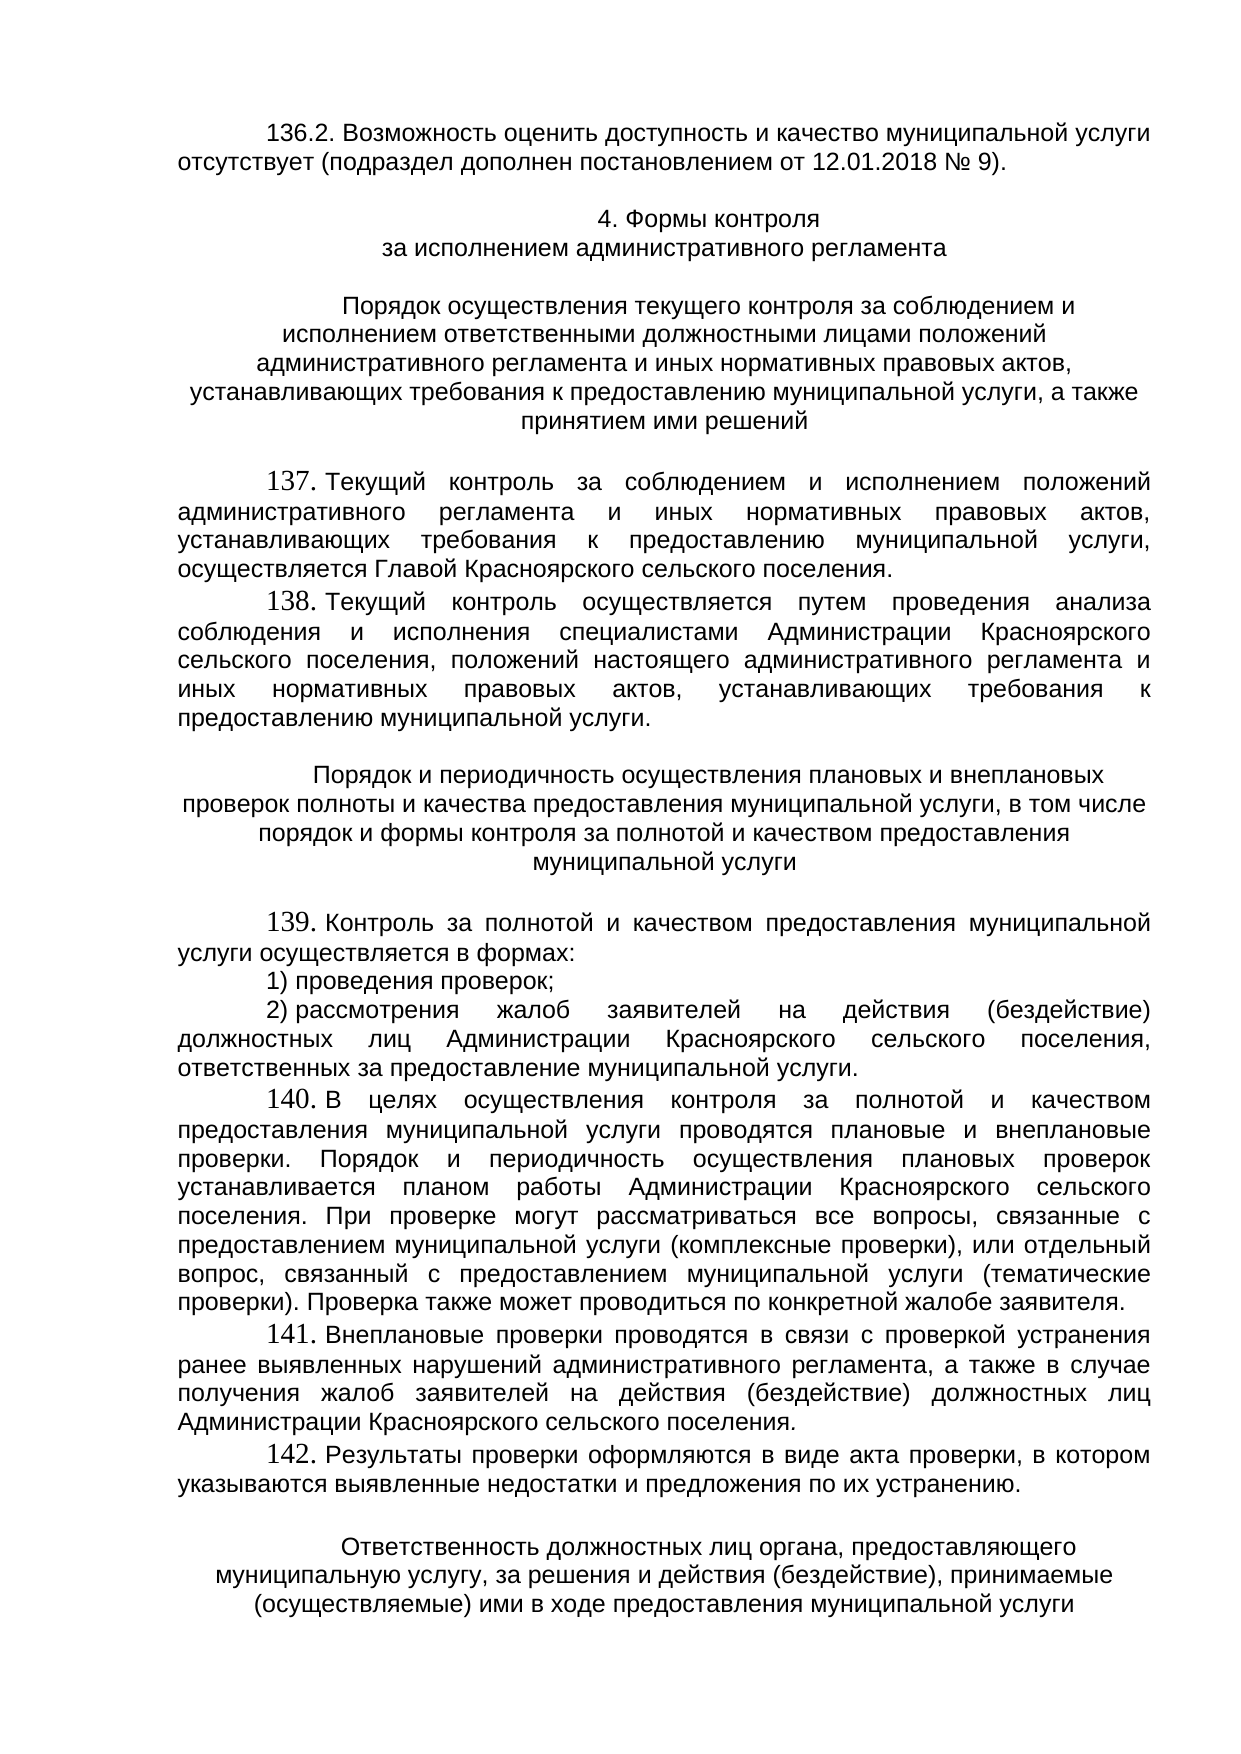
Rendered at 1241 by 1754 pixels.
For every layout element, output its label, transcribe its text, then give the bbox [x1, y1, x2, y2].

text 4. Формы контроля за исполнением административного регламента [177, 204, 1152, 262]
list Текущий контроль осуществляется путем проведения анализа соблюдения и исполнения специалистами Администрации Красноярского сельского поселения, положений настоящего административного регламента и иных нормативных правовых актов, устанавливающих требования к предоставлению муниципальной услуги. [177, 583, 1152, 731]
list Текущий контроль за соблюдением и исполнением положений административного регламента и иных нормативных правовых актов, устанавливающих требования к предоставлению муниципальной услуги, осуществляется Главой Красноярского сельского поселения. [177, 463, 1152, 583]
list Внеплановые проверки проводятся в связи с проверкой устранения ранее выявленных нарушений административного регламента, а также в случае получения жалоб заявителей на действия (бездействие) должностных лиц Администрации Красноярского сельского поселения. [177, 1316, 1152, 1436]
text Порядок и периодичность осуществления плановых и внеплановых проверок полноты и качества предоставления муниципальной услуги, в том числе порядок и формы контроля за полнотой и качеством предоставления муниципальной услуги [177, 760, 1152, 875]
text 1) проведения проверок; [177, 966, 1152, 995]
text Ответственность должностных лиц органа, предоставляющего муниципальную услугу, за решения и действия (бездействие), принимаемые (осуществляемые) ими в ходе предоставления муниципальной услуги [177, 1532, 1152, 1618]
list Контроль за полнотой и качеством предоставления муниципальной услуги осуществляется в формах: [177, 904, 1152, 966]
list В целях осуществления контроля за полнотой и качеством предоставления муниципальной услуги проводятся плановые и внеплановые проверки. Порядок и периодичность осуществления плановых проверок устанавливается планом работы Администрации Красноярского сельского поселения. При проверке могут рассматриваться все вопросы, связанные с предоставлением муниципальной услуги (комплексные проверки), или отдельный вопрос, связанный с предоставлением муниципальной услуги (тематические проверки). Проверка также может проводиться по конкретной жалобе заявителя. [177, 1081, 1152, 1316]
text 2) рассмотрения жалоб заявителей на действия (бездействие) должностных лиц Администрации Красноярского сельского поселения, ответственных за предоставление муниципальной услуги. [177, 995, 1152, 1081]
text 136.2. Возможность оценить доступность и качество муниципальной услуги отсутствует (подраздел дополнен постановлением от 12.01.2018 № 9). [177, 118, 1152, 176]
text Порядок осуществления текущего контроля за соблюдением и исполнением ответственными должностными лицами положений административного регламента и иных нормативных правовых актов, устанавливающих требования к предоставлению муниципальной услуги, а также принятием ими решений [177, 291, 1152, 434]
list Результаты проверки оформляются в виде акта проверки, в котором указываются выявленные недостатки и предложения по их устранению. [177, 1436, 1152, 1498]
